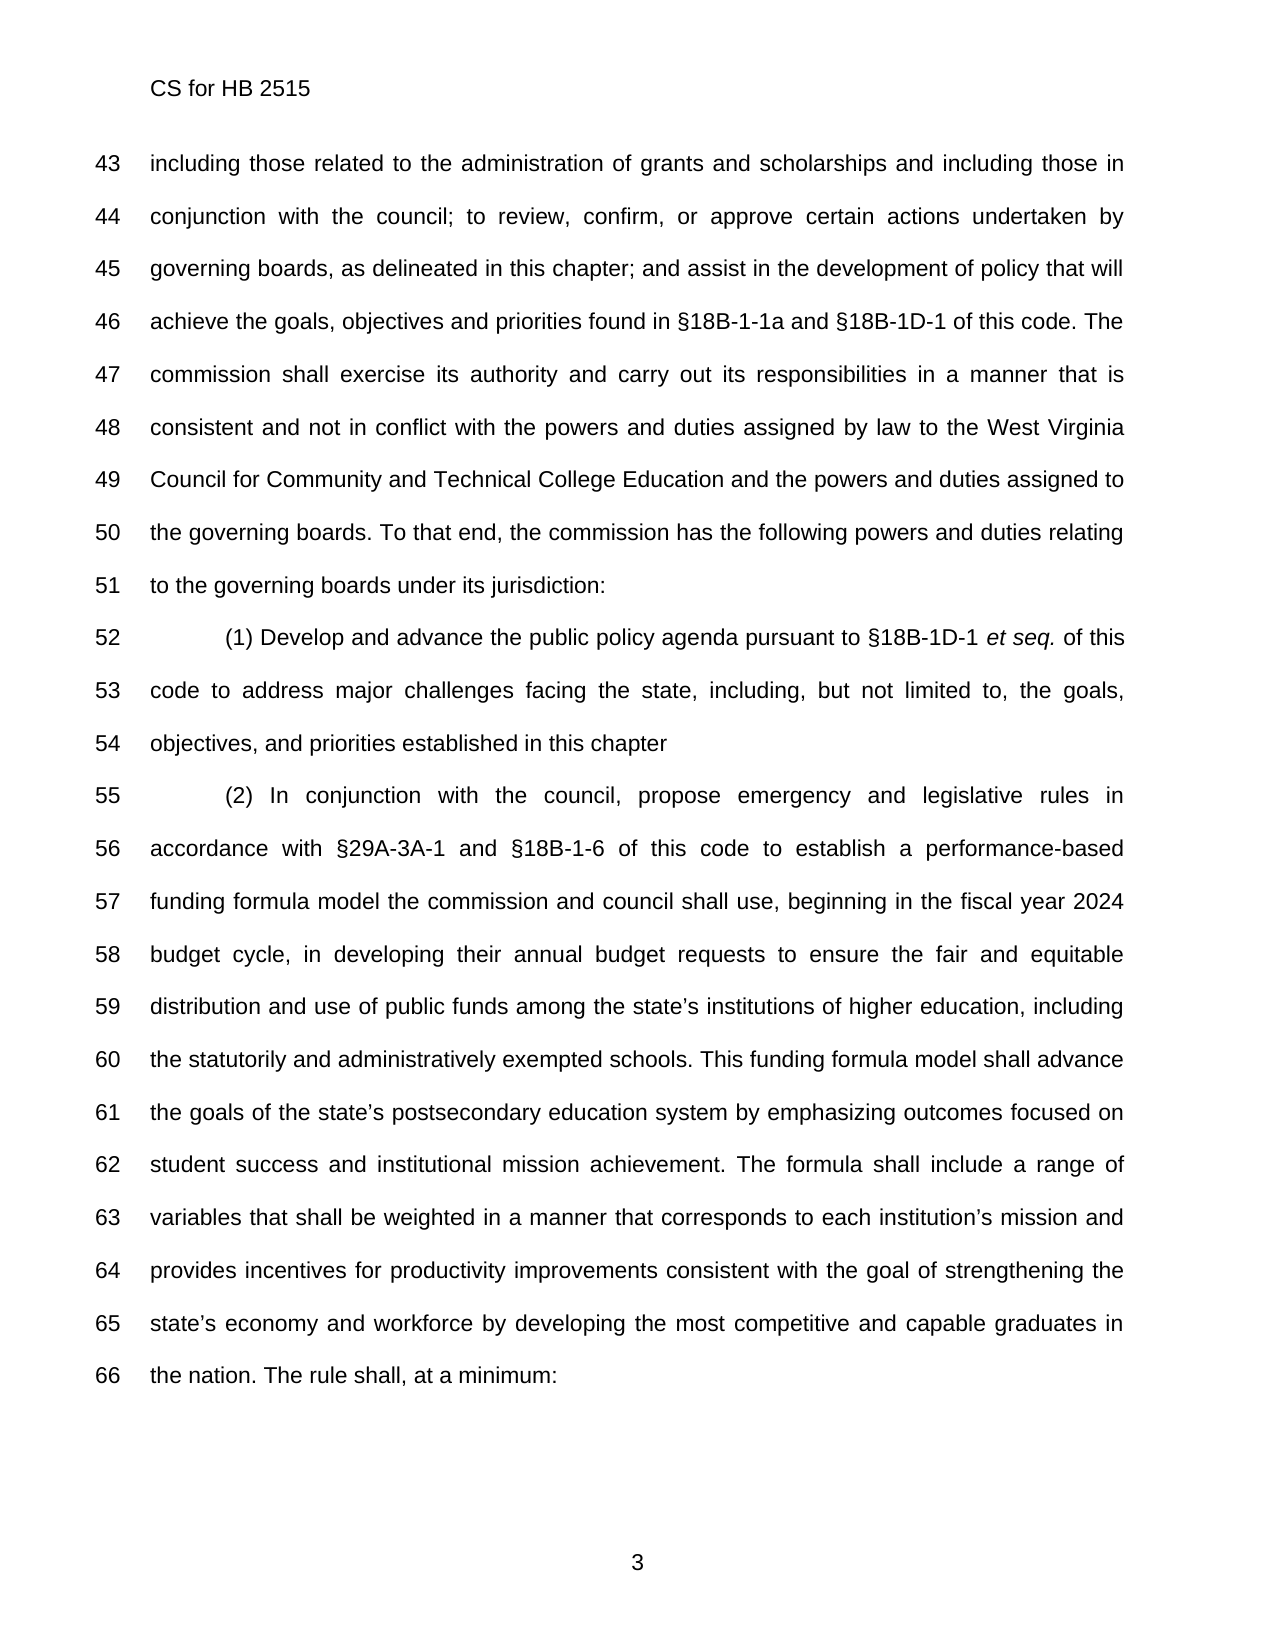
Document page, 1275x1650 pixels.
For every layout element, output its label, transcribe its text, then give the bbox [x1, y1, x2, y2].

text (1) Develop and advance the public policy agenda pursuant to §18B-1D-1 et seq. of this code to address major challenges facing the state, including, but not limited to, the goals, objectives, and priorities established in this chapter [150, 624, 1125, 756]
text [150, 150, 1125, 598]
text (2) In conjunction with the council, propose emergency and legislative rules in accordance with §29A-3A-1 and §18B-1-6 of this code to establish a performance-based funding formula model the commission and council shall use, beginning in the fiscal year 2024 budget cycle, in developing their annual budget requests to ensure the fair and equitable distribution and use of public funds among the state’s institutions of higher education, including the statutorily and administratively exempted schools. This funding formula model shall advance the goals of the state’s postsecondary education system by emphasizing outcomes focused on student success and institutional mission achievement. The formula shall include a range of variables that shall be weighted in a manner that corresponds to each institution’s mission and provides incentives for productivity improvements consistent with the goal of strengthening the state’s economy and workforce by developing the most competitive and capable graduates in the nation. The rule shall, at a minimum: [150, 782, 1125, 1389]
